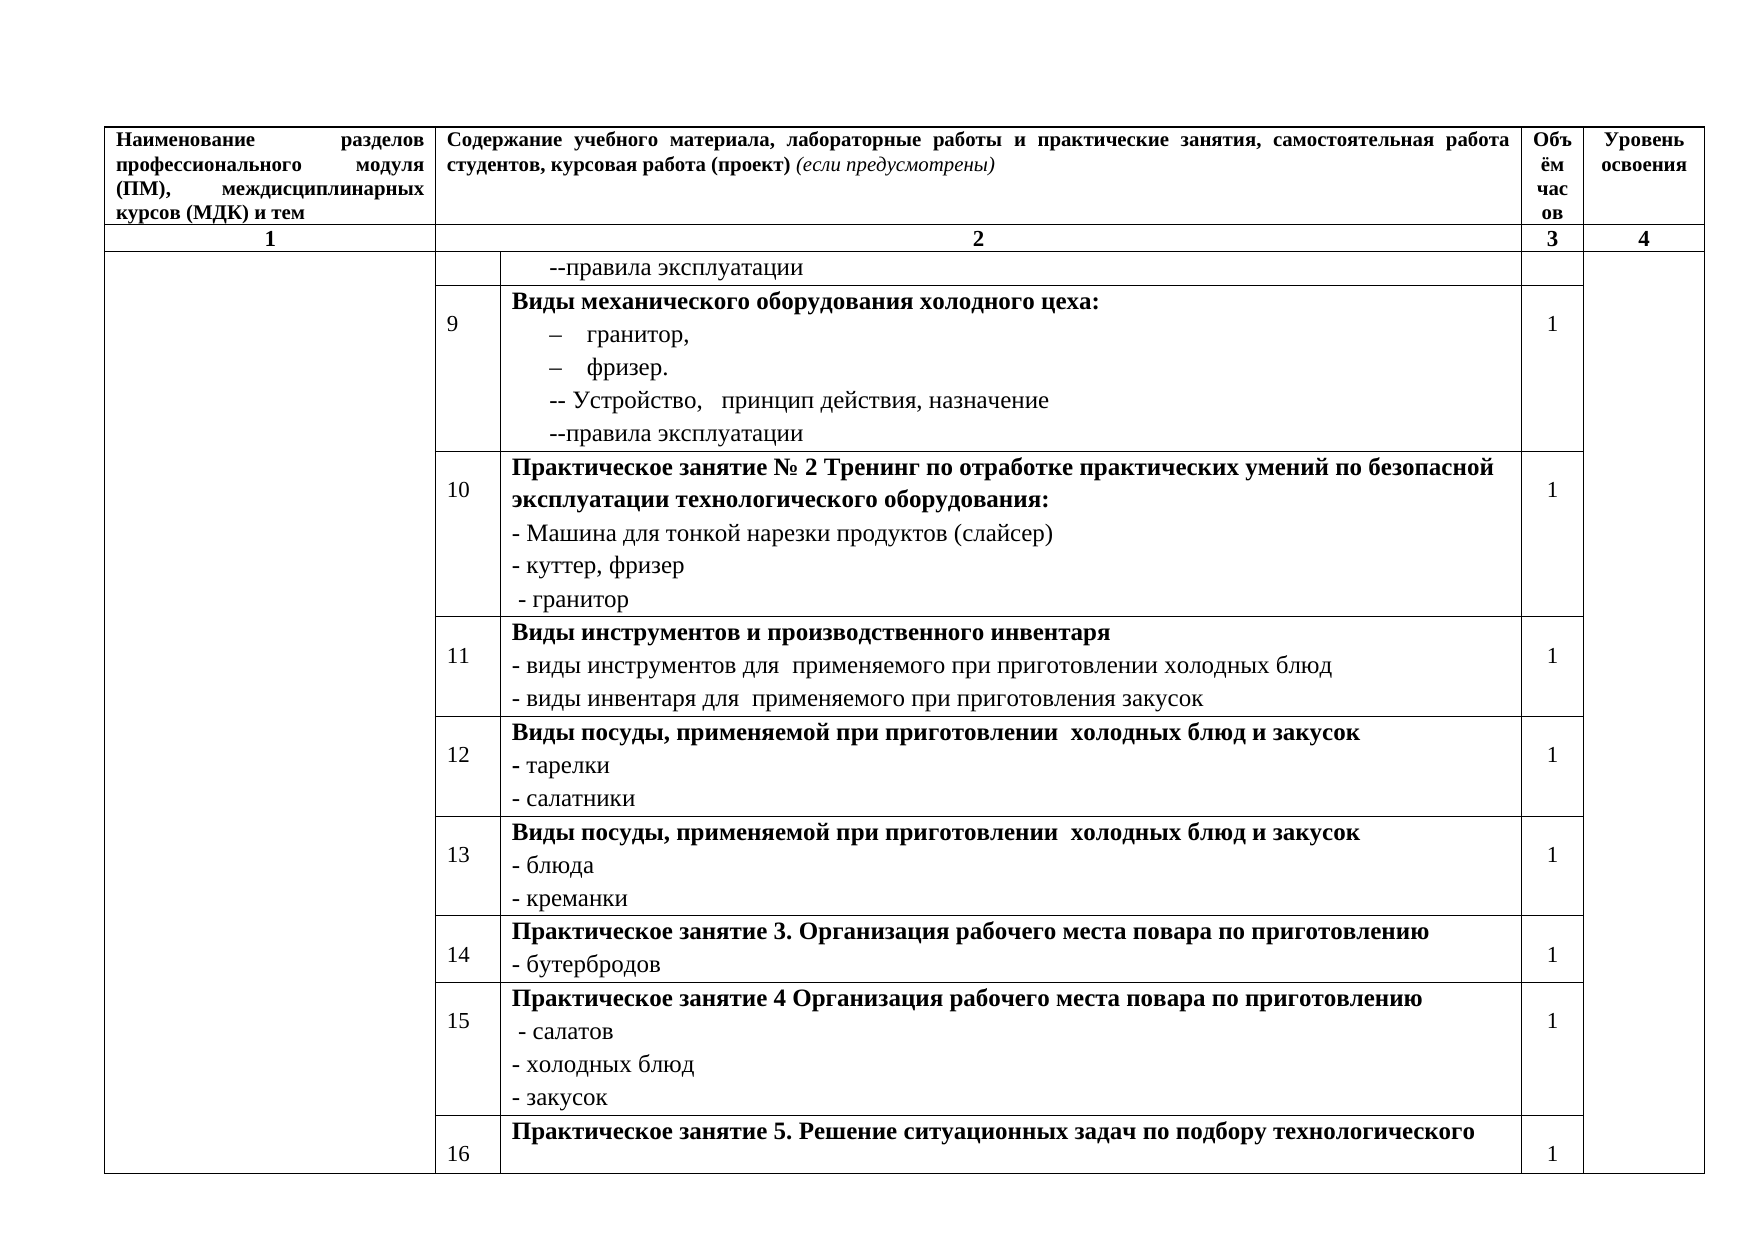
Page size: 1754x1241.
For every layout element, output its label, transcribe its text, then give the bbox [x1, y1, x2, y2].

table_cell Виды посуды, применяемой при приготовлении холодных блюд и закусок - блюда - креманки [501, 817, 1521, 915]
table_cell Практическое занятие 3. Организация рабочего места повара по приготовлению - бутербродов [501, 916, 1521, 982]
table_header Содержание учебного материала, лабораторные работы и практические занятия, самостоятельная работа студентов, курсовая работа (проект) (если предусмотрены) [436, 128, 1521, 224]
table_cell 1 [1522, 717, 1583, 816]
table_header Наименование разделов профессионального модуля (ПМ), междисциплинарных курсов (МДК) и тем [105, 128, 435, 224]
table_cell 8 [436, 252, 500, 285]
table_cell 3 [1522, 225, 1583, 251]
table_cell 11 [436, 617, 500, 716]
table_cell 1 [105, 225, 435, 251]
table_cell 13 [436, 817, 500, 915]
table_cell Виды посуды, применяемой при приготовлении холодных блюд и закусок - тарелки - салатники [501, 717, 1521, 816]
table_cell 1 [1522, 983, 1583, 1115]
table_cell 4 [1584, 225, 1704, 251]
table_cell 1 [1522, 916, 1583, 982]
table_cell 15 [436, 983, 500, 1115]
table_cell 10 [436, 452, 500, 616]
table_cell 1 [1522, 1116, 1583, 1173]
table_header Объём часов [1522, 128, 1583, 224]
table_cell Виды механического оборудования холодного цеха: гранитор, фризер. -- Устройство, принцип действия, назначение --правила эксплуатации [501, 286, 1521, 451]
table_cell 1 [1522, 617, 1583, 716]
table_cell 1 [1522, 252, 1583, 285]
table_cell 1 [1522, 817, 1583, 915]
table_cell 14 [436, 916, 500, 982]
table_cell 16 [436, 1116, 500, 1173]
table_cell Практическое занятие 4 Организация рабочего места повара по приготовлению - салатов - холодных блюд - закусок [501, 983, 1521, 1115]
table_cell 1 [1522, 286, 1583, 451]
table_cell 2 [436, 225, 1521, 251]
table_cell 12 [436, 717, 500, 816]
table_cell 1 [1522, 452, 1583, 616]
table_cell Практическое занятие № 2 Тренинг по отработке практических умений по безопасной эксплуатации технологического оборудования: - Машина для тонкой нарезки продуктов (слайсер) - куттер, фризер - гранитор [501, 452, 1521, 616]
table_cell Виды инструментов и производственного инвентаря - виды инструментов для применяемого при приготовлении холодных блюд - виды инвентаря для применяемого при приготовления закусок [501, 617, 1521, 716]
table_header Уровень освоения [1584, 128, 1704, 224]
table_cell 9 [436, 286, 500, 451]
